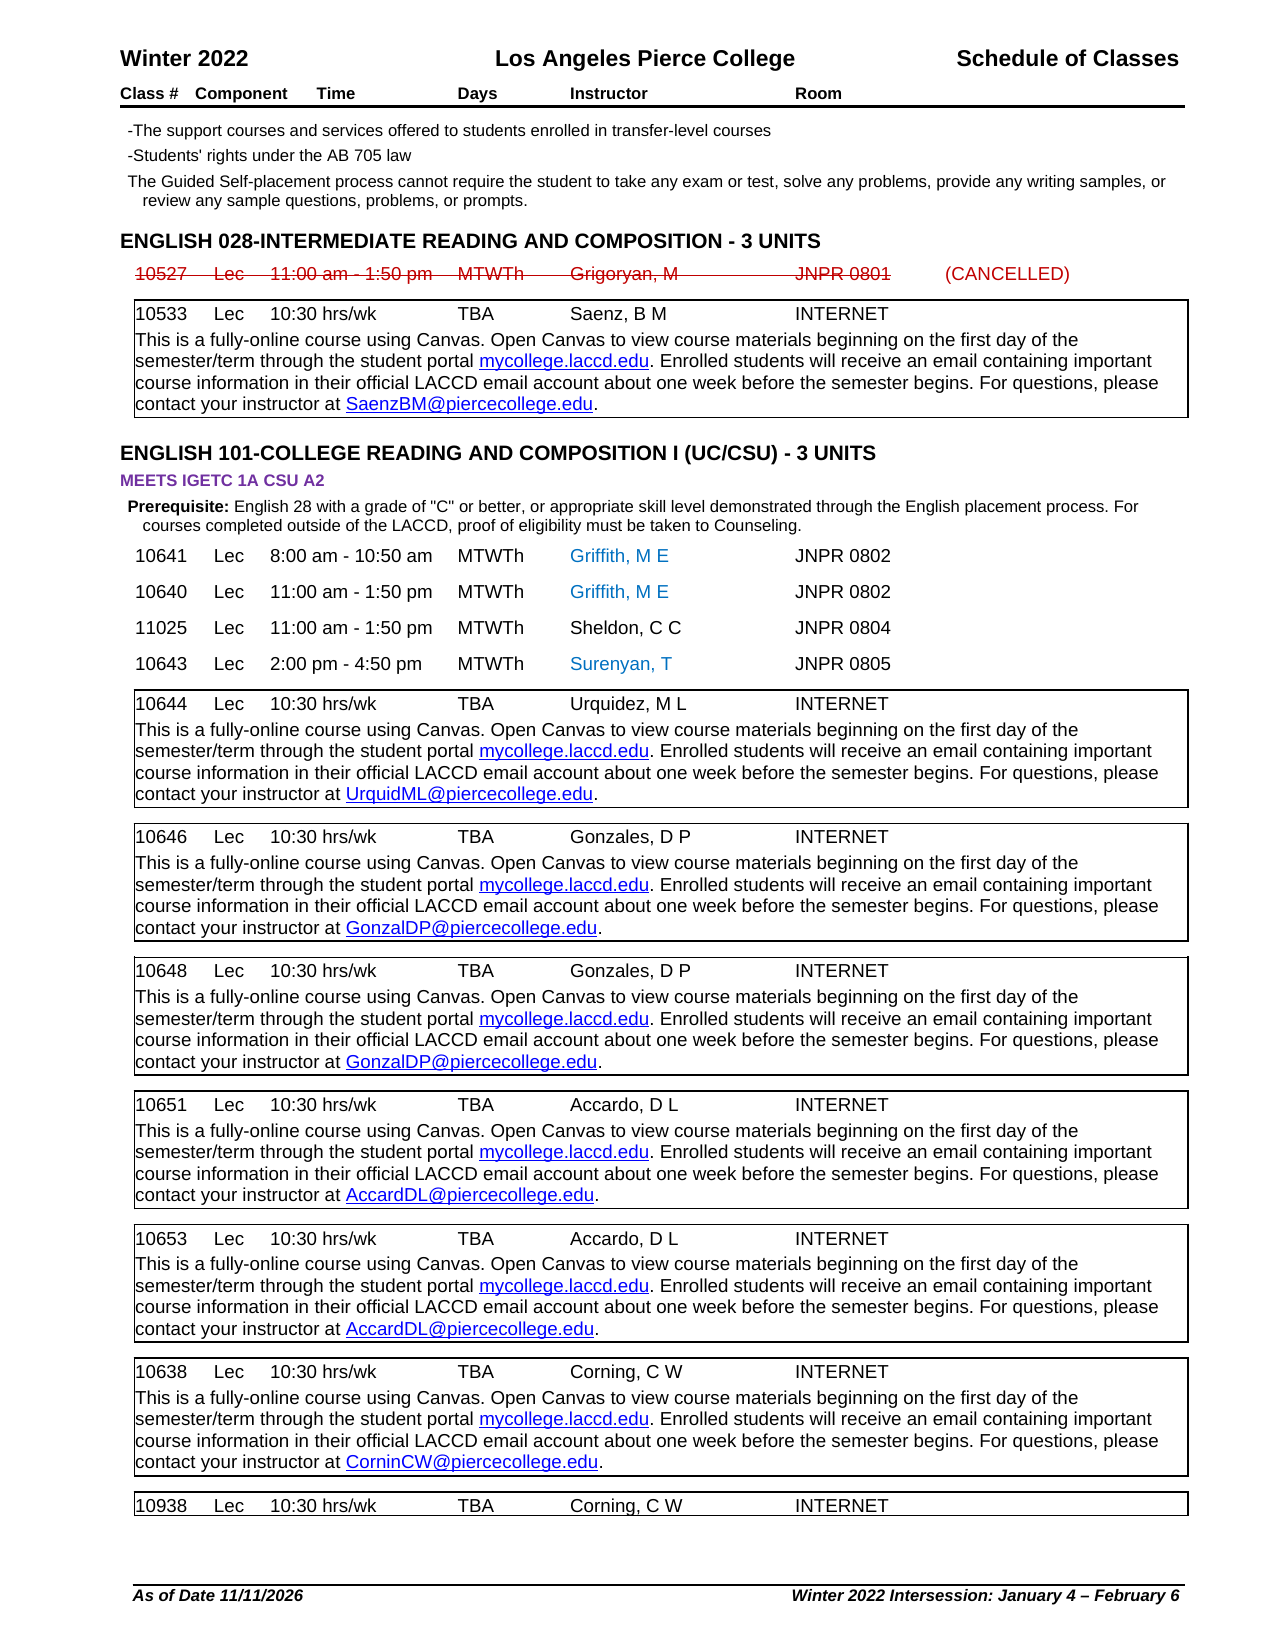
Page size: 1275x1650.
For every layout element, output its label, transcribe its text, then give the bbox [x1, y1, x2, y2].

text 10651 Lec 10:30 hrs/wk TBA Accardo, D L INTERNET [135, 1092, 1187, 1115]
text 10527 Lec 11:00 am - 1:50 pm MTWTh Grigoryan, M JNPR 0801 (CANCELLED) [135, 263, 1185, 284]
text 10938 Lec 10:30 hrs/wk TBA Corning, C W INTERNET [135, 1493, 1187, 1515]
title ENGLISH 028-Intermediate Reading And Composition - 3 Units [120, 229, 1185, 253]
text 10653 Lec 10:30 hrs/wk TBA Accardo, D L INTERNET [135, 1225, 1187, 1249]
text 10638 Lec 10:30 hrs/wk TBA Corning, C W INTERNET [135, 1359, 1187, 1382]
text 11025 Lec 11:00 am - 1:50 pm MTWTh Sheldon, C C JNPR 0804 [135, 617, 1185, 639]
text 10646 Lec 10:30 hrs/wk TBA Gonzales, D P INTERNET [135, 824, 1187, 848]
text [135, 1383, 1187, 1475]
text This is a fully-online course using Canvas. Open Canvas to view course materials beginning on the first day of the semester/term through the student portal mycollege.laccd.edu. Enrolled students will receive an email containing important course information in their official LACCD email account about one week before the semester begins. For questions, please contact your instructor at SaenzBM@piercecollege.edu. [135, 325, 1187, 417]
text This is a fully-online course using Canvas. Open Canvas to view course materials beginning on the first day of the semester/term through the student portal mycollege.laccd.edu. Enrolled students will receive an email containing important course information in their official LACCD email account about one week before the semester begins. For questions, please contact your instructor at UrquidML@piercecollege.edu. [135, 715, 1187, 807]
text The Guided Self-placement process cannot require the student to take any exam or test, solve any problems, provide any writing samples, or review any sample questions, problems, or prompts. [127, 172, 1185, 210]
text 10640 Lec 11:00 am - 1:50 pm MTWTh Griffith, M E JNPR 0802 [135, 581, 1185, 603]
text This is a fully-online course using Canvas. Open Canvas to view course materials beginning on the first day of the semester/term through the student portal mycollege.laccd.edu. Enrolled students will receive an email containing important course information in their official LACCD email account about one week before the semester begins. For questions, please contact your instructor at GonzalDP@piercecollege.edu. [135, 848, 1187, 940]
text 10643 Lec 2:00 pm - 4:50 pm MTWTh Surenyan, T JNPR 0805 [135, 653, 1185, 675]
text This is a fully-online course using Canvas. Open Canvas to view course materials beginning on the first day of the semester/term through the student portal mycollege.laccd.edu. Enrolled students will receive an email containing important course information in their official LACCD email account about one week before the semester begins. For questions, please contact your instructor at AccardDL@piercecollege.edu. [135, 1116, 1187, 1208]
text Prerequisite: English 28 with a grade of "C" or better, or appropriate skill level demonstrated through the English placement process. For courses completed outside of the LACCD, proof of eligibility must be taken to Counseling. [127, 497, 1185, 535]
text This is a fully-online course using Canvas. Open Canvas to view course materials beginning on the first day of the semester/term through the student portal mycollege.laccd.edu. Enrolled students will receive an email containing important course information in their official LACCD email account about one week before the semester begins. For questions, please contact your instructor at GonzalDP@piercecollege.edu. [135, 982, 1187, 1074]
text Meets IGETC 1A CSU A2 [120, 471, 1185, 490]
text 10648 Lec 10:30 hrs/wk TBA Gonzales, D P INTERNET [135, 958, 1187, 982]
title ENGLISH 101-College Reading And Composition I (UC/CSU) - 3 Units [120, 441, 1185, 465]
text This is a fully-online course using Canvas. Open Canvas to view course materials beginning on the first day of the semester/term through the student portal mycollege.laccd.edu. Enrolled students will receive an email containing important course information in their official LACCD email account about one week before the semester begins. For questions, please contact your instructor at AccardDL@piercecollege.edu. [135, 1249, 1187, 1341]
text -The support courses and services offered to students enrolled in transfer-level courses [127, 121, 1185, 140]
text -Students' rights under the AB 705 law [127, 146, 1185, 165]
text 10533 Lec 10:30 hrs/wk TBA Saenz, B M INTERNET [135, 301, 1187, 324]
text 10641 Lec 8:00 am - 10:50 am MTWTh Griffith, M E JNPR 0802 [135, 545, 1185, 567]
text 10644 Lec 10:30 hrs/wk TBA Urquidez, M L INTERNET [135, 691, 1187, 714]
